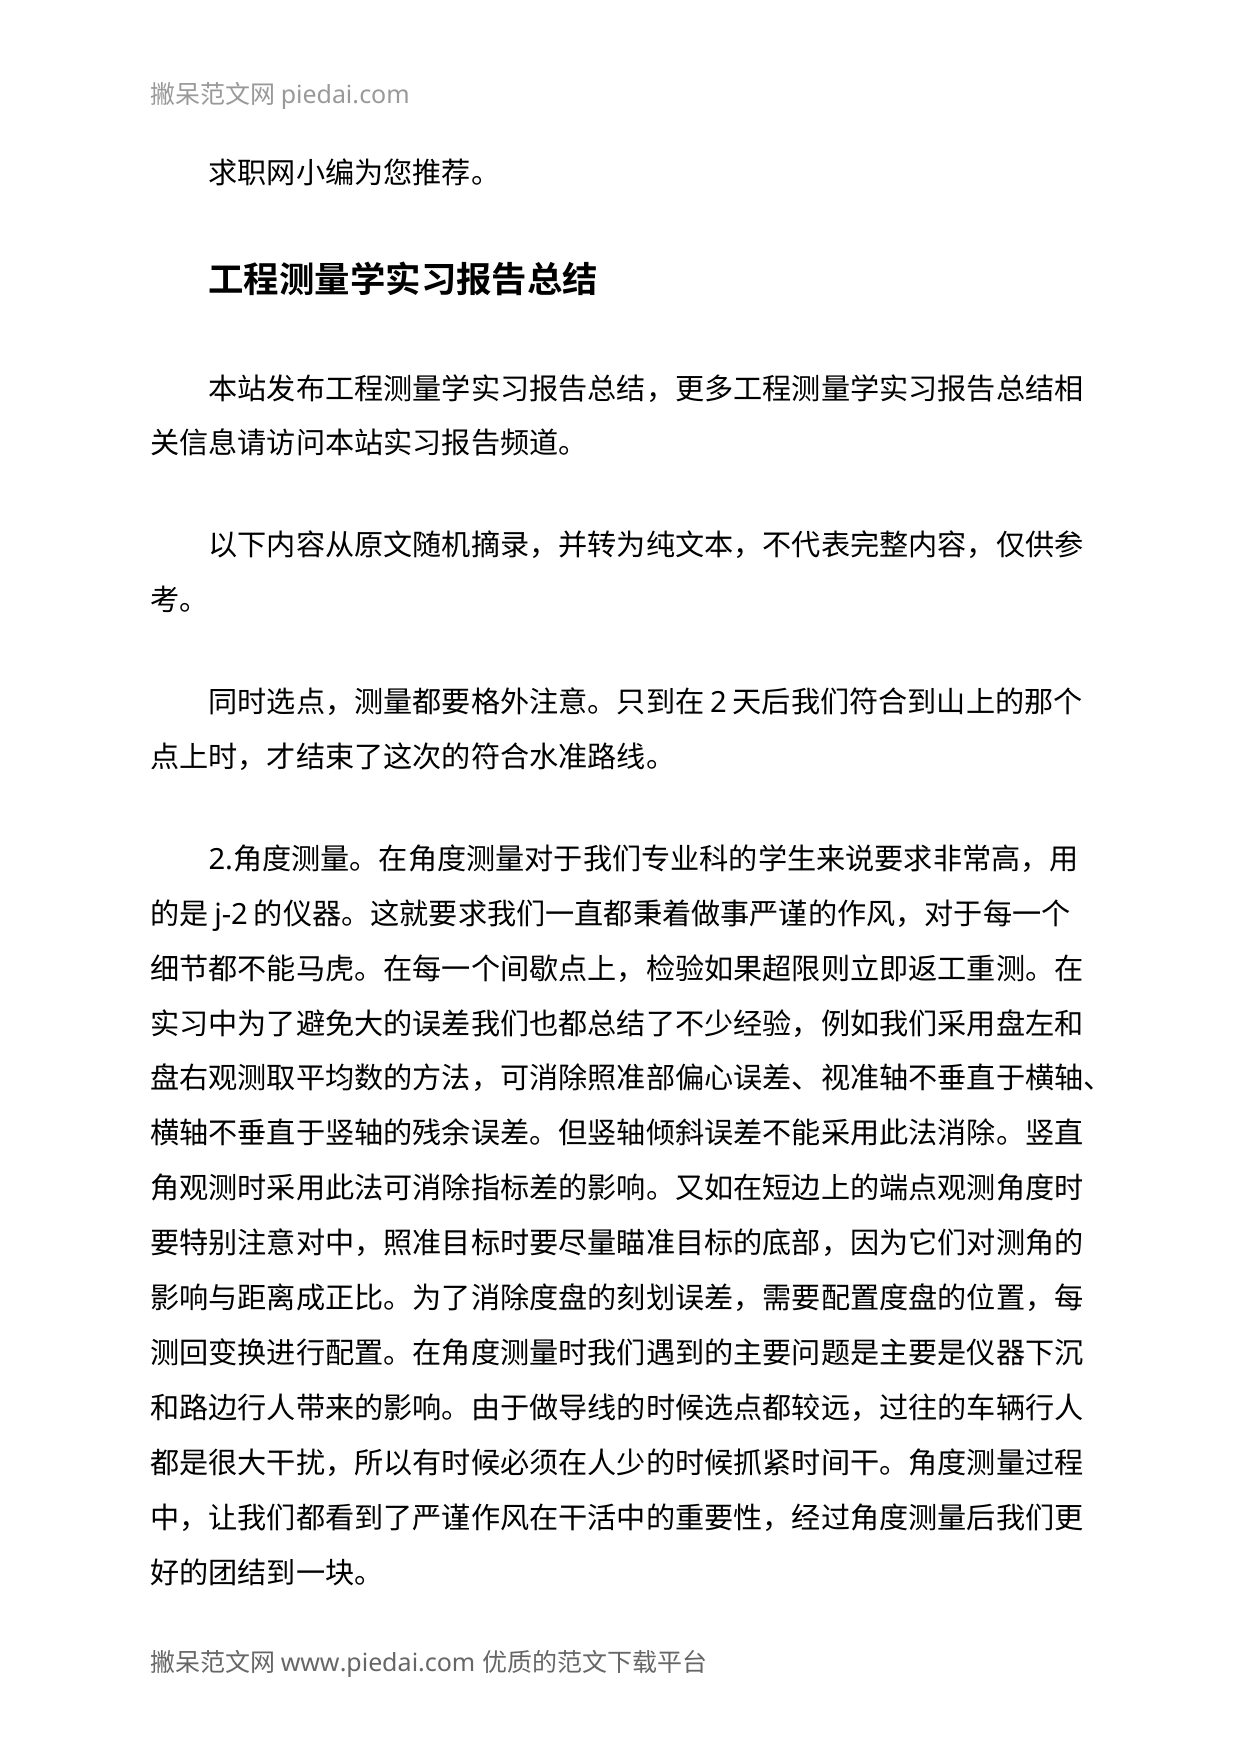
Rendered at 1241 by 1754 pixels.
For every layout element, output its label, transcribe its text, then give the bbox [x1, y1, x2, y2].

text 工程测量学实习报告总结 [150, 252, 1090, 303]
text 求职网小编为您推荐。 [150, 150, 1090, 192]
text 同时选点，测量都要格外注意。只到在2天后我们符合到山上的那个点上时，才结束了这次的符合水准路线。 [150, 678, 1090, 776]
text 以下内容从原文随机摘录，并转为纯文本，不代表完整内容，仅供参考。 [150, 522, 1090, 619]
text 本站发布工程测量学实习报告总结，更多工程测量学实习报告总结相关信息请访问本站实习报告频道。 [150, 365, 1090, 462]
text 2.角度测量。在角度测量对于我们专业科的学生来说要求非常高，用的是j-2的仪器。这就要求我们一直都秉着做事严谨的作风，对于每一个细节都不能马虎。在每一个间歇点上，检验如果超限则立即返工重测。在实习中为了避免大的误差我们也都总结了不少经验，例如我们采用盘左和盘右观测取平均数的方法，可消除照准部偏心误差、视准轴不垂直于横轴、横轴不垂直于竖轴的残余误差。但竖轴倾斜误差不能采用此法消除。竖直角观测时采用此法可消除指标差的影响。又如在短边上的端点观测角度时要特别注意对中，照准目标时要尽量瞄准目标的底部，因为它们对测角的影响与距离成正比。为了消除度盘的刻划误差，需要配置度盘的位置，每测回变换进行配置。在角度测量时我们遇到的主要问题是主要是仪器下沉和路边行人带来的影响。由于做导线的时候选点都较远，过往的车辆行人都是很大干扰，所以有时候必须在人少的时候抓紧时间干。角度测量过程中，让我们都看到了严谨作风在干活中的重要性，经过角度测量后我们更好的团结到一块。 [150, 835, 1090, 1591]
